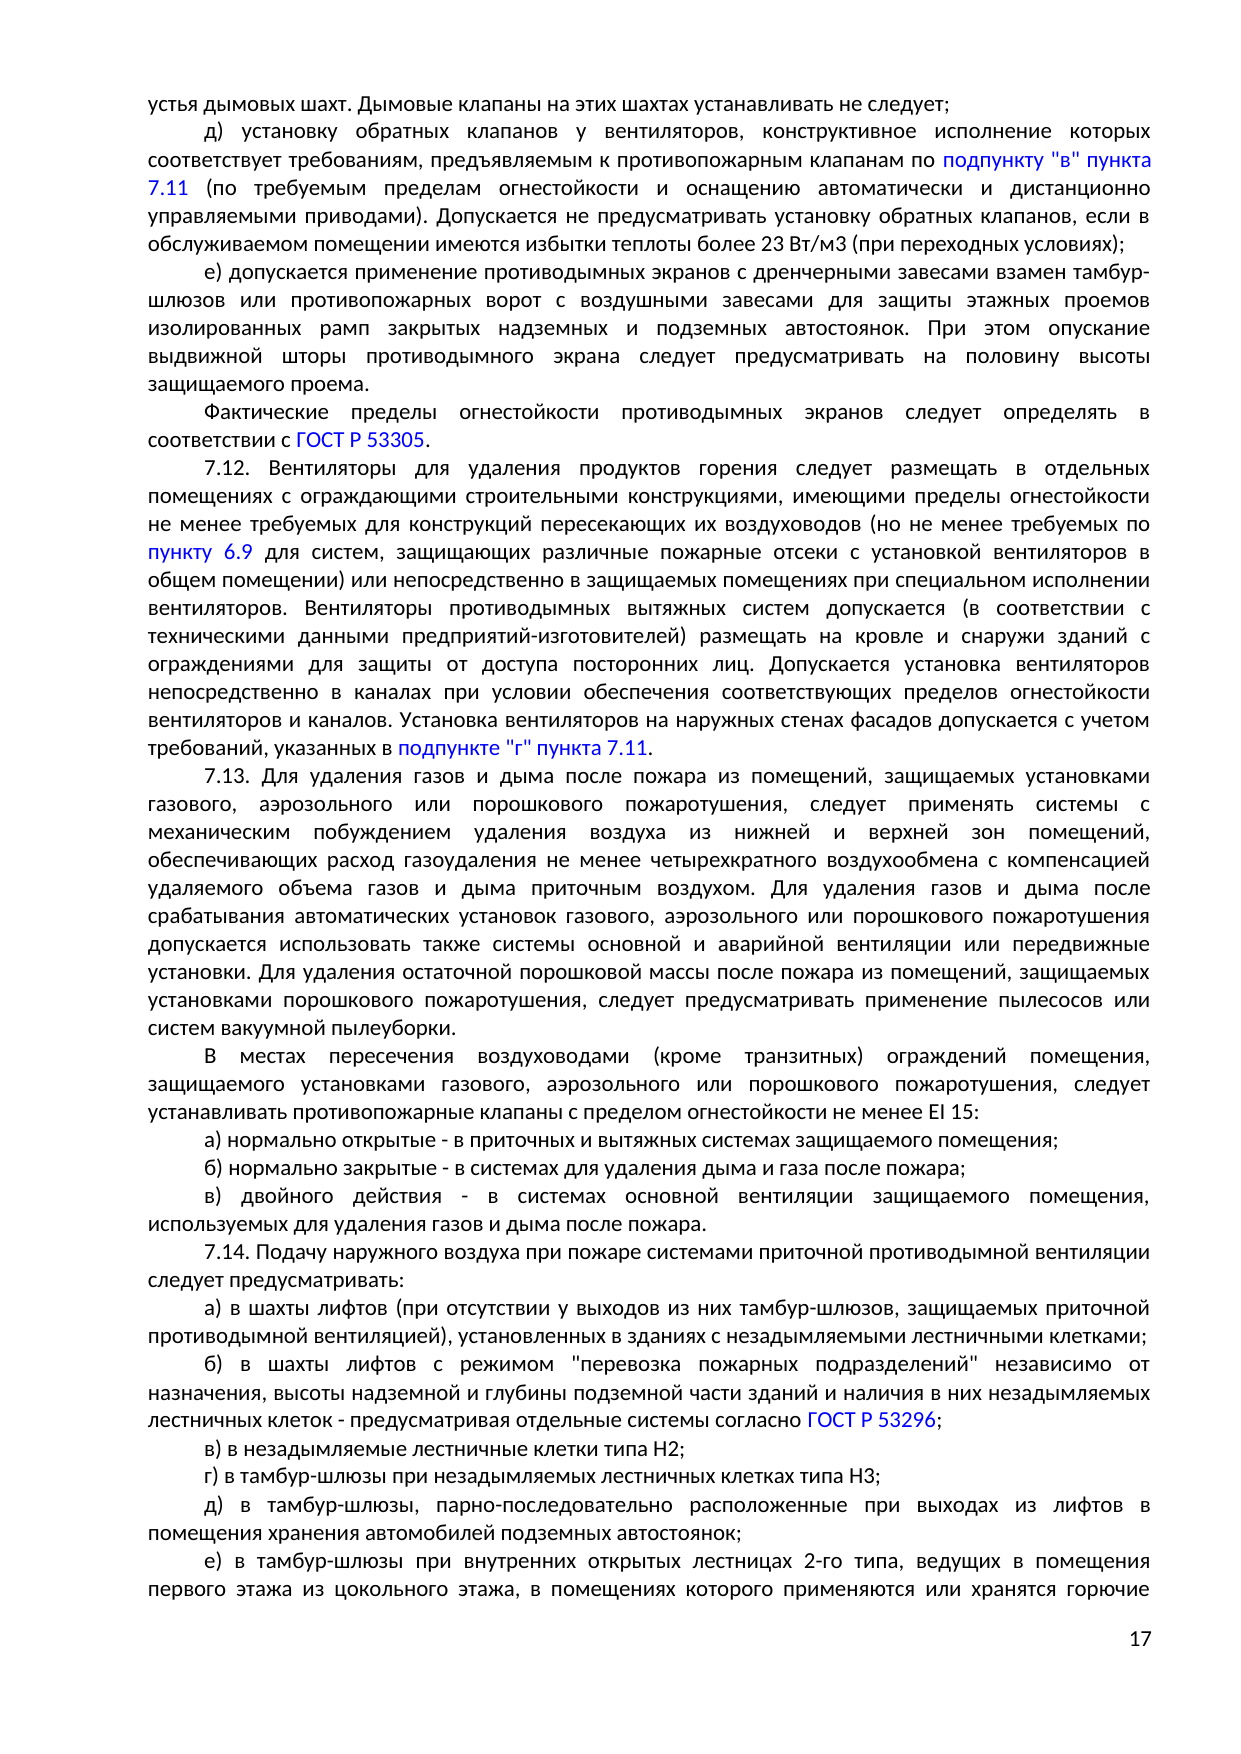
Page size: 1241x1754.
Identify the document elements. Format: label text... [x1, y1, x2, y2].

text а) в шахты лифтов (при отсутствии у выходов из них тамбур-шлюзов, защищаемых приточной противодымной вентиляцией), установленных в зданиях с незадымляемыми лестничными клетками; [148, 1293, 1152, 1349]
text б) нормально закрытые - в системах для удаления дыма и газа после пожара; [148, 1153, 1152, 1181]
text а) нормально открытые - в приточных и вытяжных системах защищаемого помещения; [148, 1125, 1152, 1153]
text в) двойного действия - в системах основной вентиляции защищаемого помещения, используемых для удаления газов и дыма после пожара. [148, 1181, 1152, 1237]
text 7.14. Подачу наружного воздуха при пожаре системами приточной противодымной вентиляции следует предусматривать: [148, 1237, 1152, 1293]
text д) установку обратных клапанов у вентиляторов, конструктивное исполнение которых соответствует требованиям, предъявляемым к противопожарным клапанам по подпункту "в" пункта 7.11 (по требуемым пределам огнестойкости и оснащению автоматически и дистанционно управляемыми приводами). Допускается не предусматривать установку обратных клапанов, если в обслуживаемом помещении имеются избытки теплоты более 23 Вт/м3 (при переходных условиях); [148, 117, 1152, 257]
text г) в тамбур-шлюзы при незадымляемых лестничных клетках типа Н3; [148, 1462, 1152, 1490]
text Фактические пределы огнестойкости противодымных экранов следует определять в соответствии с ГОСТ Р 53305. [148, 397, 1152, 453]
text 7.13. Для удаления газов и дыма после пожара из помещений, защищаемых установками газового, аэрозольного или порошкового пожаротушения, следует применять системы с механическим побуждением удаления воздуха из нижней и верхней зон помещений, обеспечивающих расход газоудаления не менее четырехкратного воздухообмена с компенсацией удаляемого объема газов и дыма приточным воздухом. Для удаления газов и дыма после срабатывания автоматических установок газового, аэрозольного или порошкового пожаротушения допускается использовать также системы основной и аварийной вентиляции или передвижные установки. Для удаления остаточной порошковой массы после пожара из помещений, защищаемых установками порошкового пожаротушения, следует предусматривать применение пылесосов или систем вакуумной пылеуборки. [148, 761, 1152, 1041]
text 7.12. Вентиляторы для удаления продуктов горения следует размещать в отдельных помещениях с ограждающими строительными конструкциями, имеющими пределы огнестойкости не менее требуемых для конструкций пересекающих их воздуховодов (но не менее требуемых по пункту 6.9 для систем, защищающих различные пожарные отсеки с установкой вентиляторов в общем помещении) или непосредственно в защищаемых помещениях при специальном исполнении вентиляторов. Вентиляторы противодымных вытяжных систем допускается (в соответствии с техническими данными предприятий-изготовителей) размещать на кровле и снаружи зданий с ограждениями для защиты от доступа посторонних лиц. Допускается установка вентиляторов непосредственно в каналах при условии обеспечения соответствующих пределов огнестойкости вентиляторов и каналов. Установка вентиляторов на наружных стенах фасадов допускается с учетом требований, указанных в подпункте "г" пункта 7.11. [148, 453, 1152, 761]
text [148, 89, 1152, 117]
text В местах пересечения воздуховодами (кроме транзитных) ограждений помещения, защищаемого установками газового, аэрозольного или порошкового пожаротушения, следует устанавливать противопожарные клапаны с пределом огнестойкости не менее EI 15: [148, 1041, 1152, 1125]
text д) в тамбур-шлюзы, парно-последовательно расположенные при выходах из лифтов в помещения хранения автомобилей подземных автостоянок; [148, 1490, 1152, 1546]
text е) допускается применение противодымных экранов с дренчерными завесами взамен тамбур-шлюзов или противопожарных ворот с воздушными завесами для защиты этажных проемов изолированных рамп закрытых надземных и подземных автостоянок. При этом опускание выдвижной шторы противодымного экрана следует предусматривать на половину высоты защищаемого проема. [148, 257, 1152, 397]
text б) в шахты лифтов с режимом "перевозка пожарных подразделений" независимо от назначения, высоты надземной и глубины подземной части зданий и наличия в них незадымляемых лестничных клеток - предусматривая отдельные системы согласно ГОСТ Р 53296; [148, 1349, 1152, 1434]
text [148, 1546, 1152, 1602]
text в) в незадымляемые лестничные клетки типа Н2; [148, 1434, 1152, 1462]
